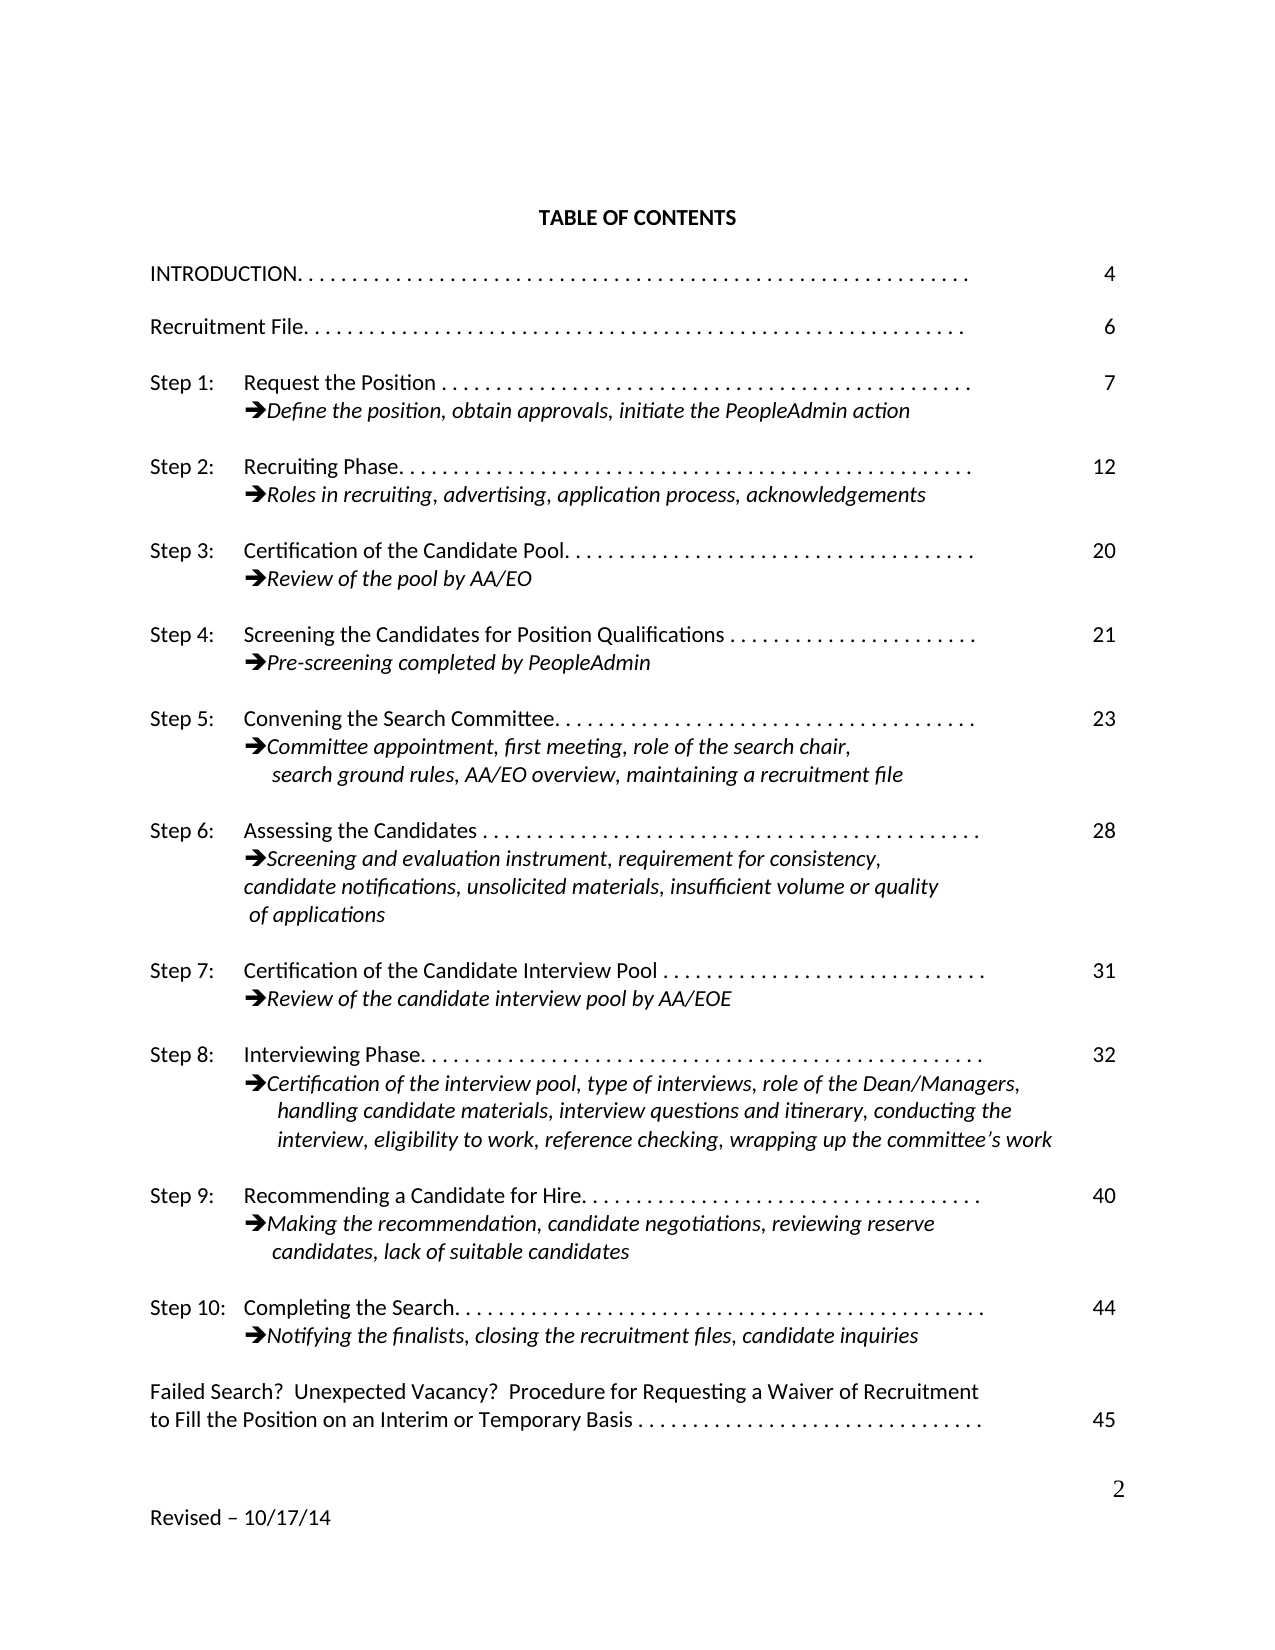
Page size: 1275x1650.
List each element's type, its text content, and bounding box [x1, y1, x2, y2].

text Define the position, obtain approvals, initiate the PeopleAdmin action [150, 396, 1125, 424]
text Step 5: Convening the Search Committee. . . . . . . . . . . . . . . . . . . . . . . . . . . . . . . . . . . . . . . 23 [150, 704, 1125, 732]
text Step 10: Completing the Search. . . . . . . . . . . . . . . . . . . . . . . . . . . . . . . . . . . . . . . . . . . . . . . . . 44 [150, 1293, 1125, 1321]
text Step 9: Recommending a Candidate for Hire. . . . . . . . . . . . . . . . . . . . . . . . . . . . . . . . . . . . . 40 [150, 1181, 1125, 1209]
text interview, eligibility to work, reference checking, wrapping up the committee’s work [150, 1125, 1125, 1153]
text handling candidate materials, interview questions and itinerary, conducting the [150, 1097, 1125, 1125]
text INTRODUCTION. . . . . . . . . . . . . . . . . . . . . . . . . . . . . . . . . . . . . . . . . . . . . . . . . . . . . . . . . . . . . . 4 [150, 259, 1125, 287]
text to Fill the Position on an Interim or Temporary Basis . . . . . . . . . . . . . . . . . . . . . . . . . . . . . . . . 45 [150, 1405, 1125, 1433]
text candidate notifications, unsolicited materials, insufficient volume or quality [150, 872, 1125, 901]
text Step 2: Recruiting Phase. . . . . . . . . . . . . . . . . . . . . . . . . . . . . . . . . . . . . . . . . . . . . . . . . . . . . 12 [150, 452, 1125, 480]
text Step 4: Screening the Candidates for Position Qualifications . . . . . . . . . . . . . . . . . . . . . . . 21 [150, 620, 1125, 648]
text Certification of the interview pool, type of interviews, role of the Dean/Managers, [150, 1069, 1125, 1097]
text Step 1: Request the Position . . . . . . . . . . . . . . . . . . . . . . . . . . . . . . . . . . . . . . . . . . . . . . . . . 7 [150, 368, 1125, 396]
text Making the recommendation, candidate negotiations, reviewing reserve [150, 1209, 1125, 1237]
text Review of the candidate interview pool by AA/EOE [150, 984, 1125, 1013]
text Step 3: Certification of the Candidate Pool. . . . . . . . . . . . . . . . . . . . . . . . . . . . . . . . . . . . . . 20 [150, 536, 1125, 564]
text Failed Search? Unexpected Vacancy? Procedure for Requesting a Waiver of Recruitment [150, 1377, 1125, 1405]
text search ground rules, AA/EO overview, maintaining a recruitment file [150, 760, 1125, 788]
text of applications [150, 901, 1125, 928]
text Review of the pool by AA/EO [150, 564, 1125, 592]
text Pre-screening completed by PeopleAdmin [150, 648, 1125, 676]
text Roles in recruiting, advertising, application process, acknowledgements [150, 480, 1125, 508]
text Screening and evaluation instrument, requirement for consistency, [150, 844, 1125, 872]
text Step 7: Certification of the Candidate Interview Pool . . . . . . . . . . . . . . . . . . . . . . . . . . . . . . 31 [150, 957, 1125, 984]
text Recruitment File. . . . . . . . . . . . . . . . . . . . . . . . . . . . . . . . . . . . . . . . . . . . . . . . . . . . . . . . . . . . . 6 [150, 312, 1125, 340]
text Step 6: Assessing the Candidates . . . . . . . . . . . . . . . . . . . . . . . . . . . . . . . . . . . . . . . . . . . . . . 28 [150, 816, 1125, 844]
text Committee appointment, first meeting, role of the search chair, [150, 732, 1125, 760]
text candidates, lack of suitable candidates [150, 1237, 1125, 1265]
subtitle TABLE OF CONTENTS [150, 203, 1125, 231]
text Step 8: Interviewing Phase. . . . . . . . . . . . . . . . . . . . . . . . . . . . . . . . . . . . . . . . . . . . . . . . . . . . 32 [150, 1041, 1125, 1069]
text Notifying the finalists, closing the recruitment files, candidate inquiries [150, 1321, 1125, 1349]
